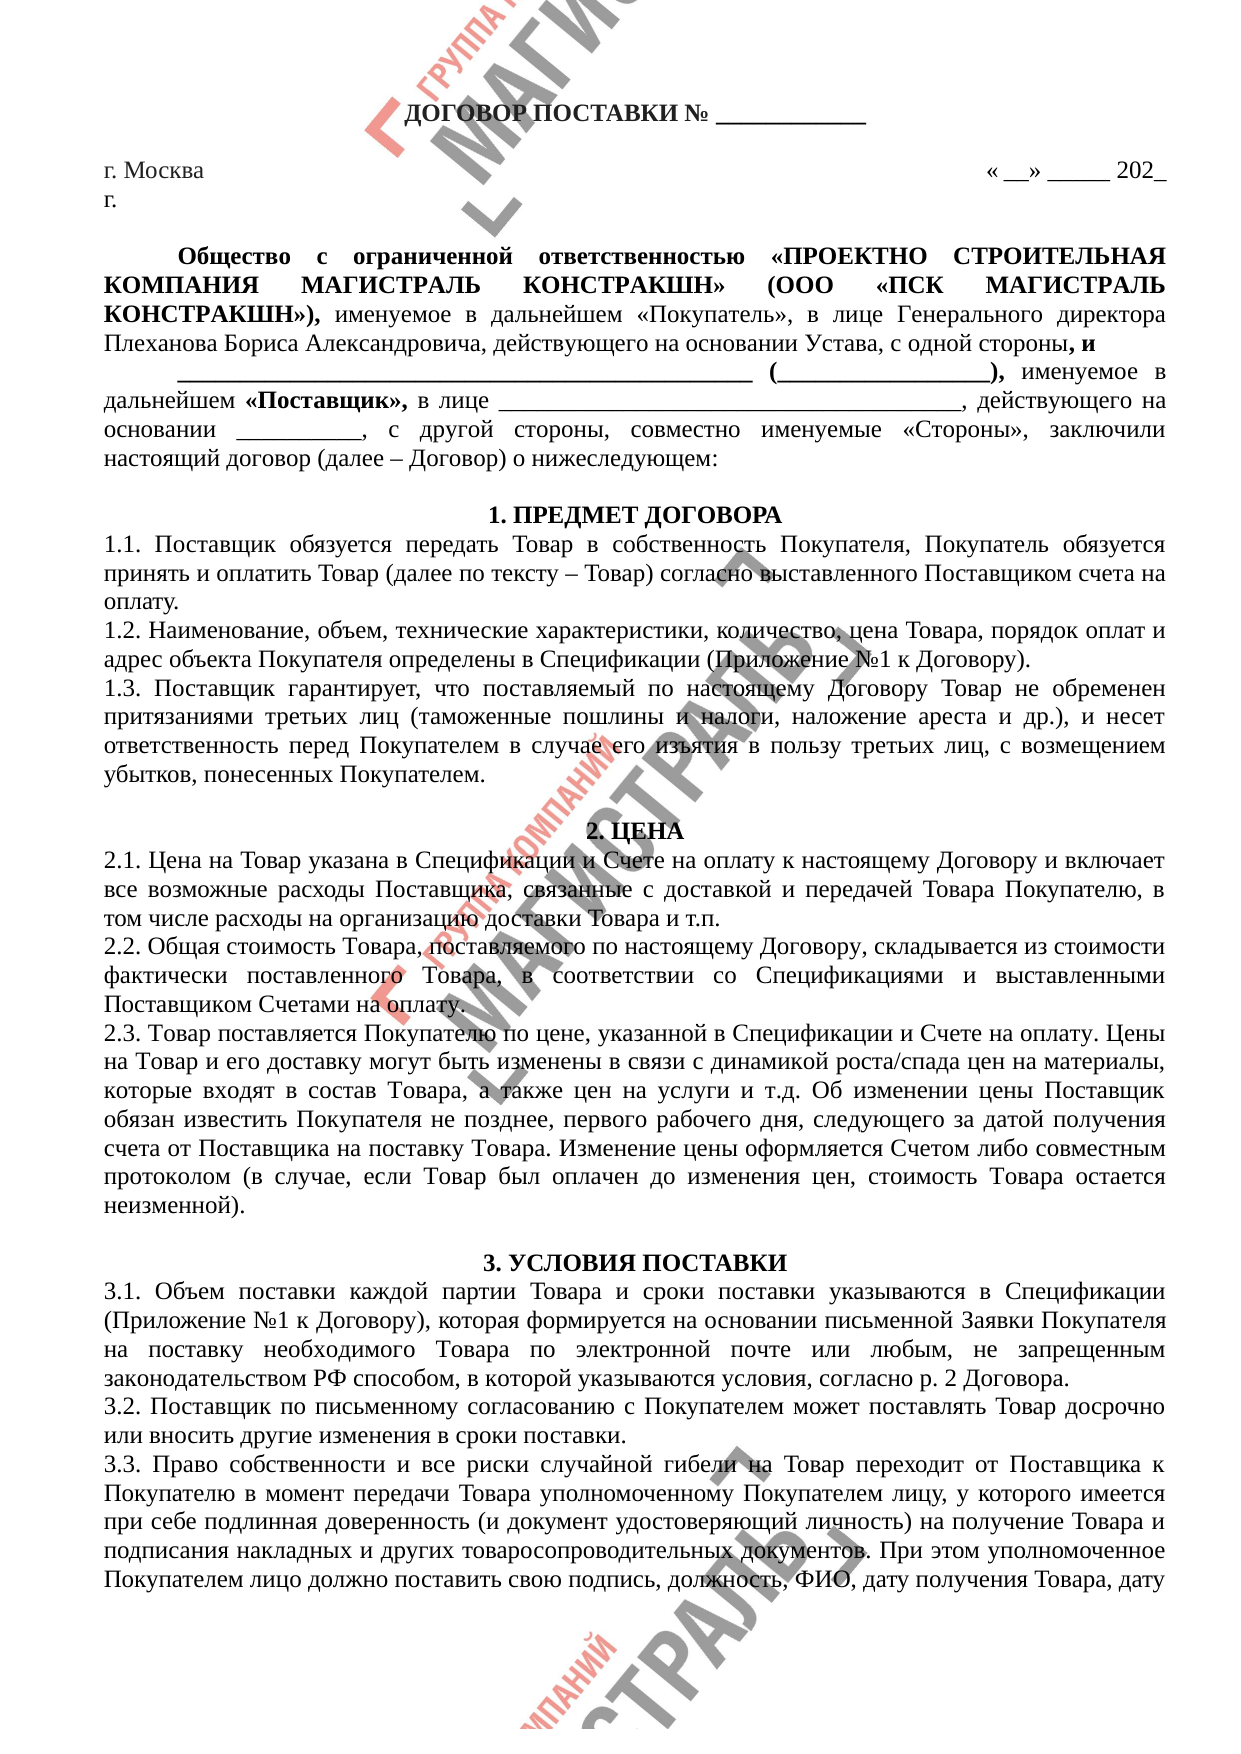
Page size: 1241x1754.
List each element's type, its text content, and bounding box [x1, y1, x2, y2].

text 2. ЦЕНА [103, 816, 1167, 845]
text 1. ПРЕДМЕТ ДОГОВОРА [103, 500, 1167, 529]
text 3. УСЛОВИЯ ПОСТАВКИ [103, 1248, 1167, 1276]
text 3.1. Объем поставки каждой партии Товара и сроки поставки указываются в Спецификации (Приложение №1 к Договору), которая формируется на основании письменной Заявки Покупателя на поставку необходимого Товара по электронной почте или любым, не запрещенным законодательством РФ способом, в которой указываются условия, согласно р. 2 Договора. [103, 1276, 1167, 1391]
text 2.2. Общая стоимость Товара, поставляемого по настоящему Договору, складывается из стоимости фактически поставленного Товара, в соответствии со Спецификациями и выставленными Поставщиком Счетами на оплату. [103, 931, 1167, 1018]
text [103, 1449, 1167, 1593]
text ДОГОВОР ПОСТАВКИ № ____________ [103, 98, 1167, 126]
text 1.2. Наименование, объем, технические характеристики, количество, цена Товара, порядок оплат и адрес объекта Покупателя определены в Спецификации (Приложение №1 к Договору). [103, 615, 1167, 673]
text 1.3. Поставщик гарантирует, что поставляемый по настоящему Договору Товар не обременен притязаниями третьих лиц (таможенные пошлины и налоги, наложение ареста и др.), и несет ответственность перед Покупателем в случае его изъятия в пользу третьих лиц, с возмещением убытков, понесенных Покупателем. [103, 673, 1167, 788]
text 3.2. Поставщик по письменному согласованию с Покупателем может поставлять Товар досрочно или вносить другие изменения в сроки поставки. [103, 1391, 1167, 1449]
text ______________________________________________ (_________________), именуемое в дальнейшем «Поставщик», в лице _____________________________________, действующего на основании __________, с другой стороны, совместно именуемые «Стороны», заключили настоящий договор (далее – Договор) о нижеследующем: [103, 356, 1167, 471]
picture [14, 0, 1241, 1729]
text 1.1. Поставщик обязуется передать Товар в собственность Покупателя, Покупатель обязуется принять и оплатить Товар (далее по тексту – Товар) согласно выставленного Поставщиком счета на оплату. [103, 529, 1167, 615]
text Общество с ограниченной ответственностью «ПРОЕКТНО СТРОИТЕЛЬНАЯ КОМПАНИЯ МАГИСТРАЛЬ КОНСТРАКШН» (ООО «ПСК МАГИСТРАЛЬ КОНСТРАКШН»), именуемое в дальнейшем «Покупатель», в лице Генерального директора Плеханова Бориса Александровича, действующего на основании Устава, с одной стороны, и [103, 241, 1167, 356]
text 2.3. Товар поставляется Покупателю по цене, указанной в Спецификации и Счете на оплату. Цены на Товар и его доставку могут быть изменены в связи с динамикой роста/спада цен на материалы, которые входят в состав Товара, а также цен на услуги и т.д. Об изменении цены Поставщик обязан известить Покупателя не позднее, первого рабочего дня, следующего за датой получения счета от Поставщика на поставку Товара. Изменение цены оформляется Счетом либо совместным протоколом (в случае, если Товар был оплачен до изменения цен, стоимость Товара остается неизменной). [103, 1018, 1167, 1219]
text 2.1. Цена на Товар указана в Спецификации и Счете на оплату к настоящему Договору и включает все возможные расходы Поставщика, связанные с доставкой и передачей Товара Покупателю, в том числе расходы на организацию доставки Товара и т.п. [103, 845, 1167, 931]
text г. Москва «__» _____ 202_ г. [103, 155, 1167, 213]
